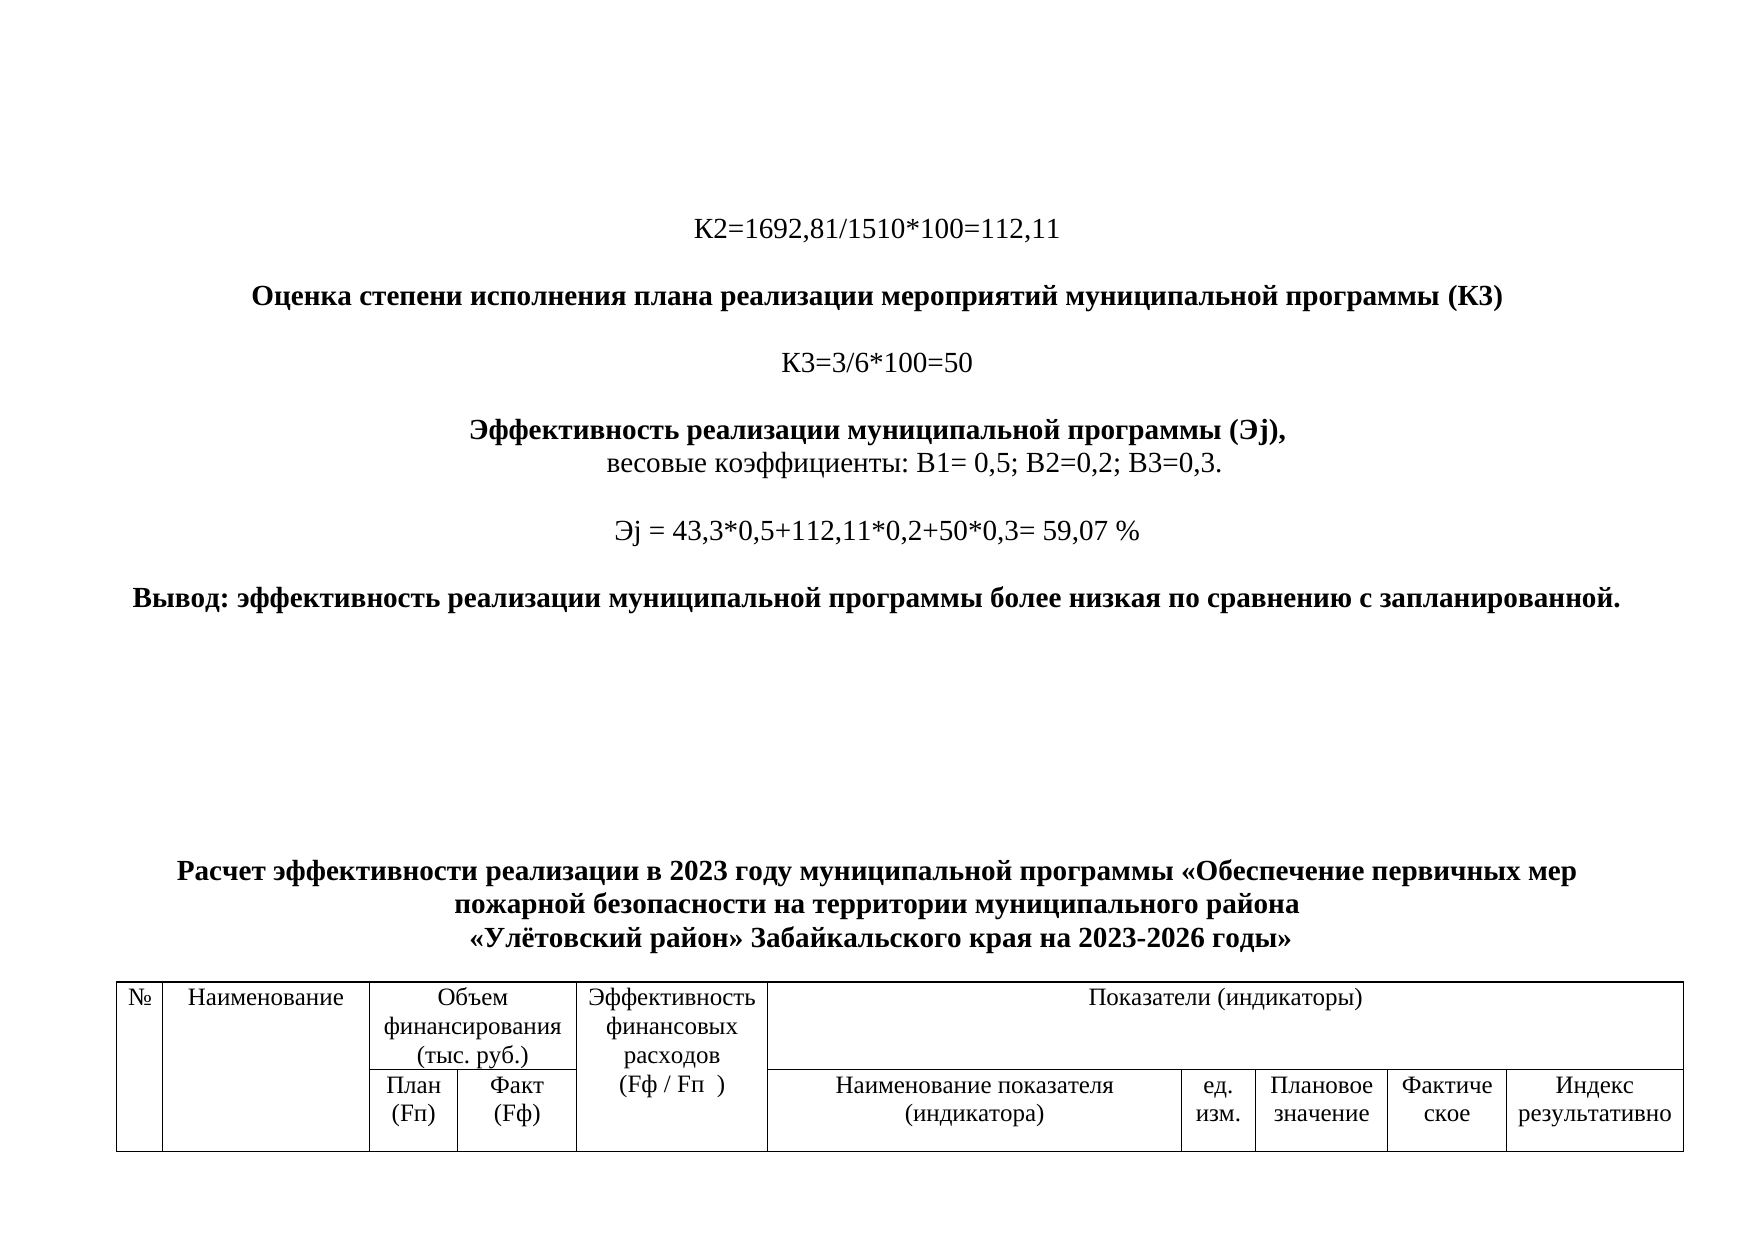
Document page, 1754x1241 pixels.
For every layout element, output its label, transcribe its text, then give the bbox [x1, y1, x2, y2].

text весовые коэффициенты: В1= 0,5; В2=0,2; В3=0,3. [118, 446, 1636, 479]
table_cell ед. изм. [1182, 1070, 1255, 1151]
table_cell План (Fп) [370, 1070, 457, 1151]
table_header Показатели (индикаторы) [768, 983, 1683, 1069]
table_header Эффективность финансовых расходов (Fф / Fп ) [577, 983, 767, 1151]
text Оценка степени исполнения плана реализации мероприятий муниципальной программы (К3) [118, 278, 1636, 311]
text Эффективность реализации муниципальной программы (Эj), [118, 412, 1636, 446]
table_header № [117, 983, 162, 1151]
text К3=3/6*100=50 [118, 345, 1636, 378]
text К2=1692,81/1510*100=112,11 [118, 211, 1636, 244]
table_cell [768, 1070, 1181, 1151]
text «Улётовский район» Забайкальского края на 2023-2026 годы» [118, 920, 1636, 953]
table_cell Факт (Fф) [458, 1070, 576, 1151]
text Вывод: эффективность реализации муниципальной программы более низкая по сравнению с запланированной. [118, 580, 1636, 613]
text Расчет эффективности реализации в 2023 году муниципальной программы «Обеспечение первичных мер пожарной безопасности на территории муниципального района [118, 853, 1636, 920]
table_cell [1256, 1070, 1387, 1151]
table_header Наименование [163, 983, 369, 1151]
table_header Объем финансирования (тыс. руб.) [370, 983, 576, 1069]
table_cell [1507, 1070, 1683, 1151]
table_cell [1388, 1070, 1506, 1151]
text Эj = 43,3*0,5+112,11*0,2+50*0,3= 59,07 % [118, 513, 1636, 546]
